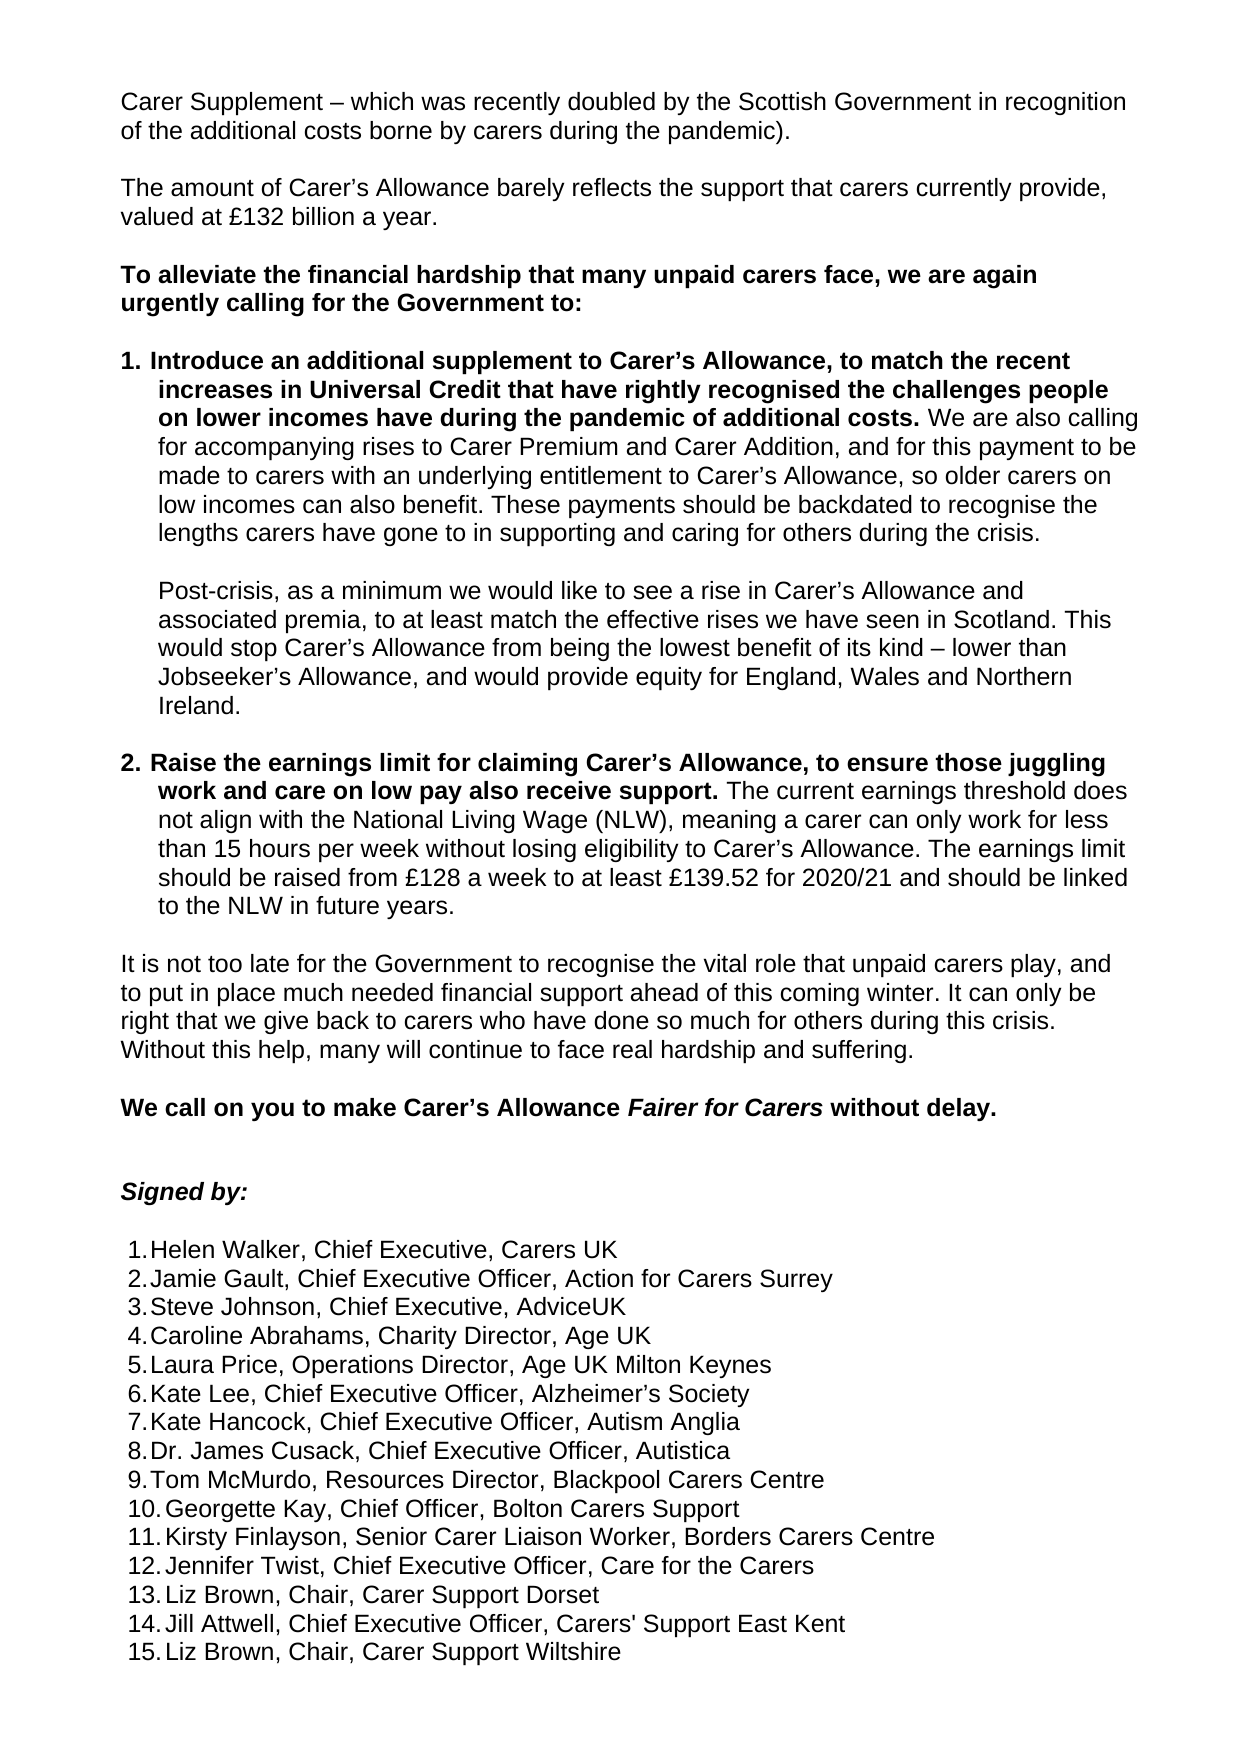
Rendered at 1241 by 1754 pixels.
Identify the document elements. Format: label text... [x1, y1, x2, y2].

list Kate Hancock, Chief Executive Officer, Autism Anglia [127, 1407, 1139, 1436]
list Tom McMurdo, Resources Director, Blackpool Carers Centre [127, 1465, 1139, 1494]
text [120, 87, 1139, 144]
list Kate Lee, Chief Executive Officer, Alzheimer’s Society [127, 1379, 1139, 1407]
text We call on you to make Carer’s Allowance Fairer for Carers without delay. [120, 1093, 1139, 1149]
text Signed by: [120, 1177, 1139, 1206]
list Jamie Gault, Chief Executive Officer, Action for Carers Surrey [127, 1264, 1139, 1292]
text The amount of Carer’s Allowance barely reflects the support that carers currently provide, valued at £132 billion a year. [120, 173, 1139, 231]
list Kirsty Finlayson, Senior Carer Liaison Worker, Borders Carers Centre [127, 1522, 1139, 1551]
list Jill Attwell, Chief Executive Officer, Carers' Support East Kent [127, 1609, 1139, 1637]
list Jennifer Twist, Chief Executive Officer, Care for the Carers [127, 1551, 1139, 1580]
list Liz Brown, Chair, Carer Support Dorset [127, 1580, 1139, 1609]
list Laura Price, Operations Director, Age UK Milton Keynes [127, 1350, 1139, 1379]
list Raise the earnings limit for claiming Carer’s Allowance, to ensure those juggling work and care on low pay also receive support. The current earnings threshold does not align with the National Living Wage (NLW), meaning a carer can only work for less than 15 hours per week without losing eligibility to Carer’s Allowance. The earnings limit should be raised from £128 a week to at least £139.52 for 2020/21 and should be linked to the NLW in future years. [120, 748, 1139, 920]
list Georgette Kay, Chief Officer, Bolton Carers Support [127, 1494, 1139, 1522]
list Caroline Abrahams, Charity Director, Age UK [127, 1321, 1139, 1350]
list Helen Walker, Chief Executive, Carers UK [127, 1235, 1139, 1264]
list Liz Brown, Chair, Carer Support Wiltshire [127, 1637, 1139, 1666]
list Post-crisis, as a minimum we would like to see a rise in Carer’s Allowance and associated premia, to at least match the effective rises we have seen in Scotland. This would stop Carer’s Allowance from being the lowest benefit of its kind – lower than Jobseeker’s Allowance, and would provide equity for England, Wales and Northern Ireland. [158, 576, 1139, 748]
text It is not too late for the Government to recognise the vital role that unpaid carers play, and to put in place much needed financial support ahead of this coming winter. It can only be right that we give back to carers who have done so much for others during this crisis. Without this help, many will continue to face real hardship and suffering. [120, 949, 1139, 1064]
list Introduce an additional supplement to Carer’s Allowance, to match the recent increases in Universal Credit that have rightly recognised the challenges people on lower incomes have during the pandemic of additional costs. We are also calling for accompanying rises to Carer Premium and Carer Addition, and for this payment to be made to carers with an underlying entitlement to Carer’s Allowance, so older carers on low incomes can also benefit. These payments should be backdated to recognise the lengths carers have gone to in supporting and caring for others during the crisis. [120, 346, 1139, 547]
text To alleviate the financial hardship that many unpaid carers face, we are again urgently calling for the Government to: [120, 259, 1139, 317]
list Dr. James Cusack, Chief Executive Officer, Autistica [127, 1436, 1139, 1465]
list Steve Johnson, Chief Executive, AdviceUK [127, 1292, 1139, 1321]
